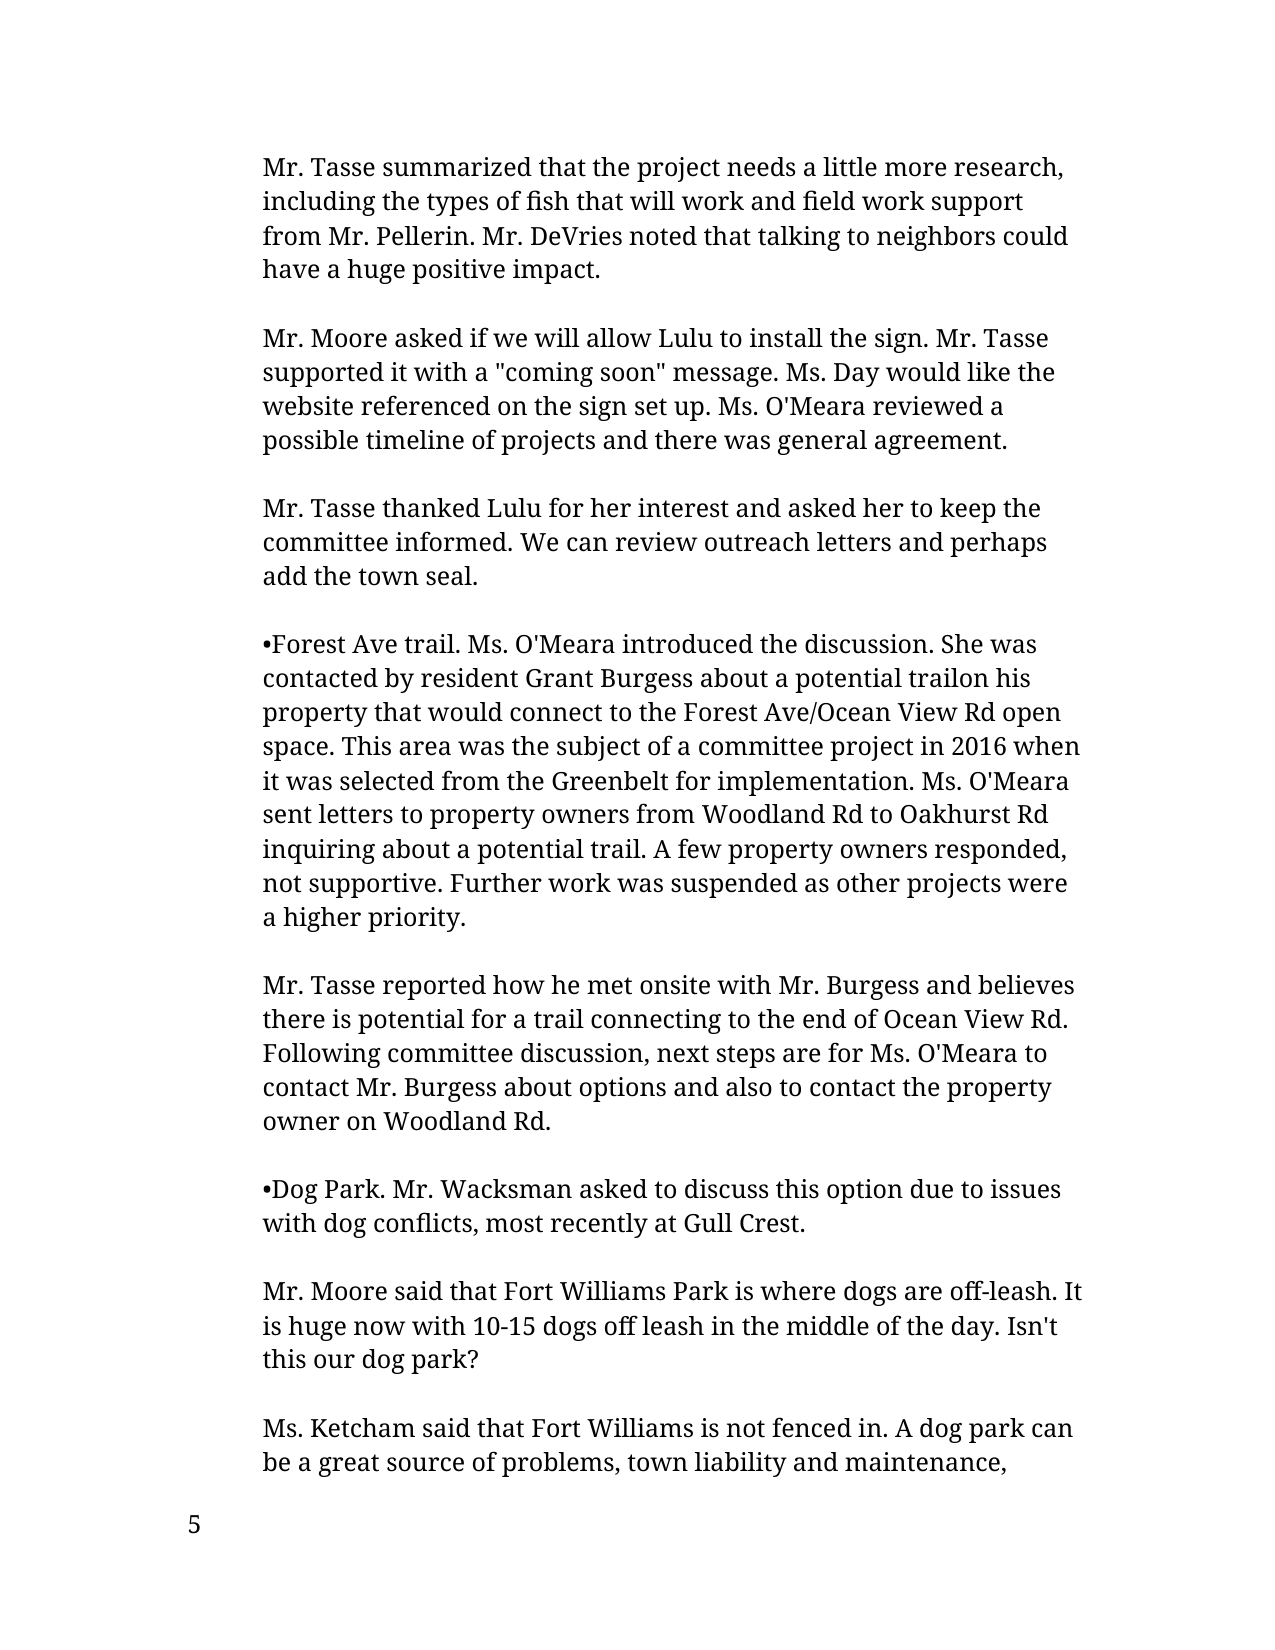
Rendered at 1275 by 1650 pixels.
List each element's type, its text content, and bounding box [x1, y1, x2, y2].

text Mr. Moore said that Fort Williams Park is where dogs are off-leash. It is huge now with 10-15 dogs off leash in the middle of the day. Isn't this our dog park? [262, 1274, 1087, 1376]
text •Dog Park. Mr. Wacksman asked to discuss this option due to issues with dog conflicts, most recently at Gull Crest. [262, 1172, 1087, 1240]
text Mr. Tasse reported how he met onsite with Mr. Burgess and believes there is potential for a trail connecting to the end of Ocean View Rd. Following committee discussion, next steps are for Ms. O'Meara to contact Mr. Burgess about options and also to contact the property owner on Woodland Rd. [262, 967, 1087, 1138]
text Mr. Moore asked if we will allow Lulu to install the sign. Mr. Tasse supported it with a "coming soon" message. Ms. Day would like the website referenced on the sign set up. Ms. O'Meara reviewed a possible timeline of projects and there was general agreement. [262, 320, 1087, 457]
text Mr. Tasse summarized that the project needs a little more research, including the types of fish that will work and field work support from Mr. Pellerin. Mr. DeVries noted that talking to neighbors could have a huge positive impact. [262, 150, 1087, 286]
text Mr. Tasse thanked Lulu for her interest and asked her to keep the committee informed. We can review outreach letters and perhaps add the town seal. [262, 491, 1087, 593]
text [262, 1410, 1087, 1478]
text •Forest Ave trail. Ms. O'Meara introduced the discussion. She was contacted by resident Grant Burgess about a potential trailon his property that would connect to the Forest Ave/Ocean View Rd open space. This area was the subject of a committee project in 2016 when it was selected from the Greenbelt for implementation. Ms. O'Meara sent letters to property owners from Woodland Rd to Oakhurst Rd inquiring about a potential trail. A few property owners responded, not supportive. Further work was suspended as other projects were a higher priority. [262, 627, 1087, 933]
